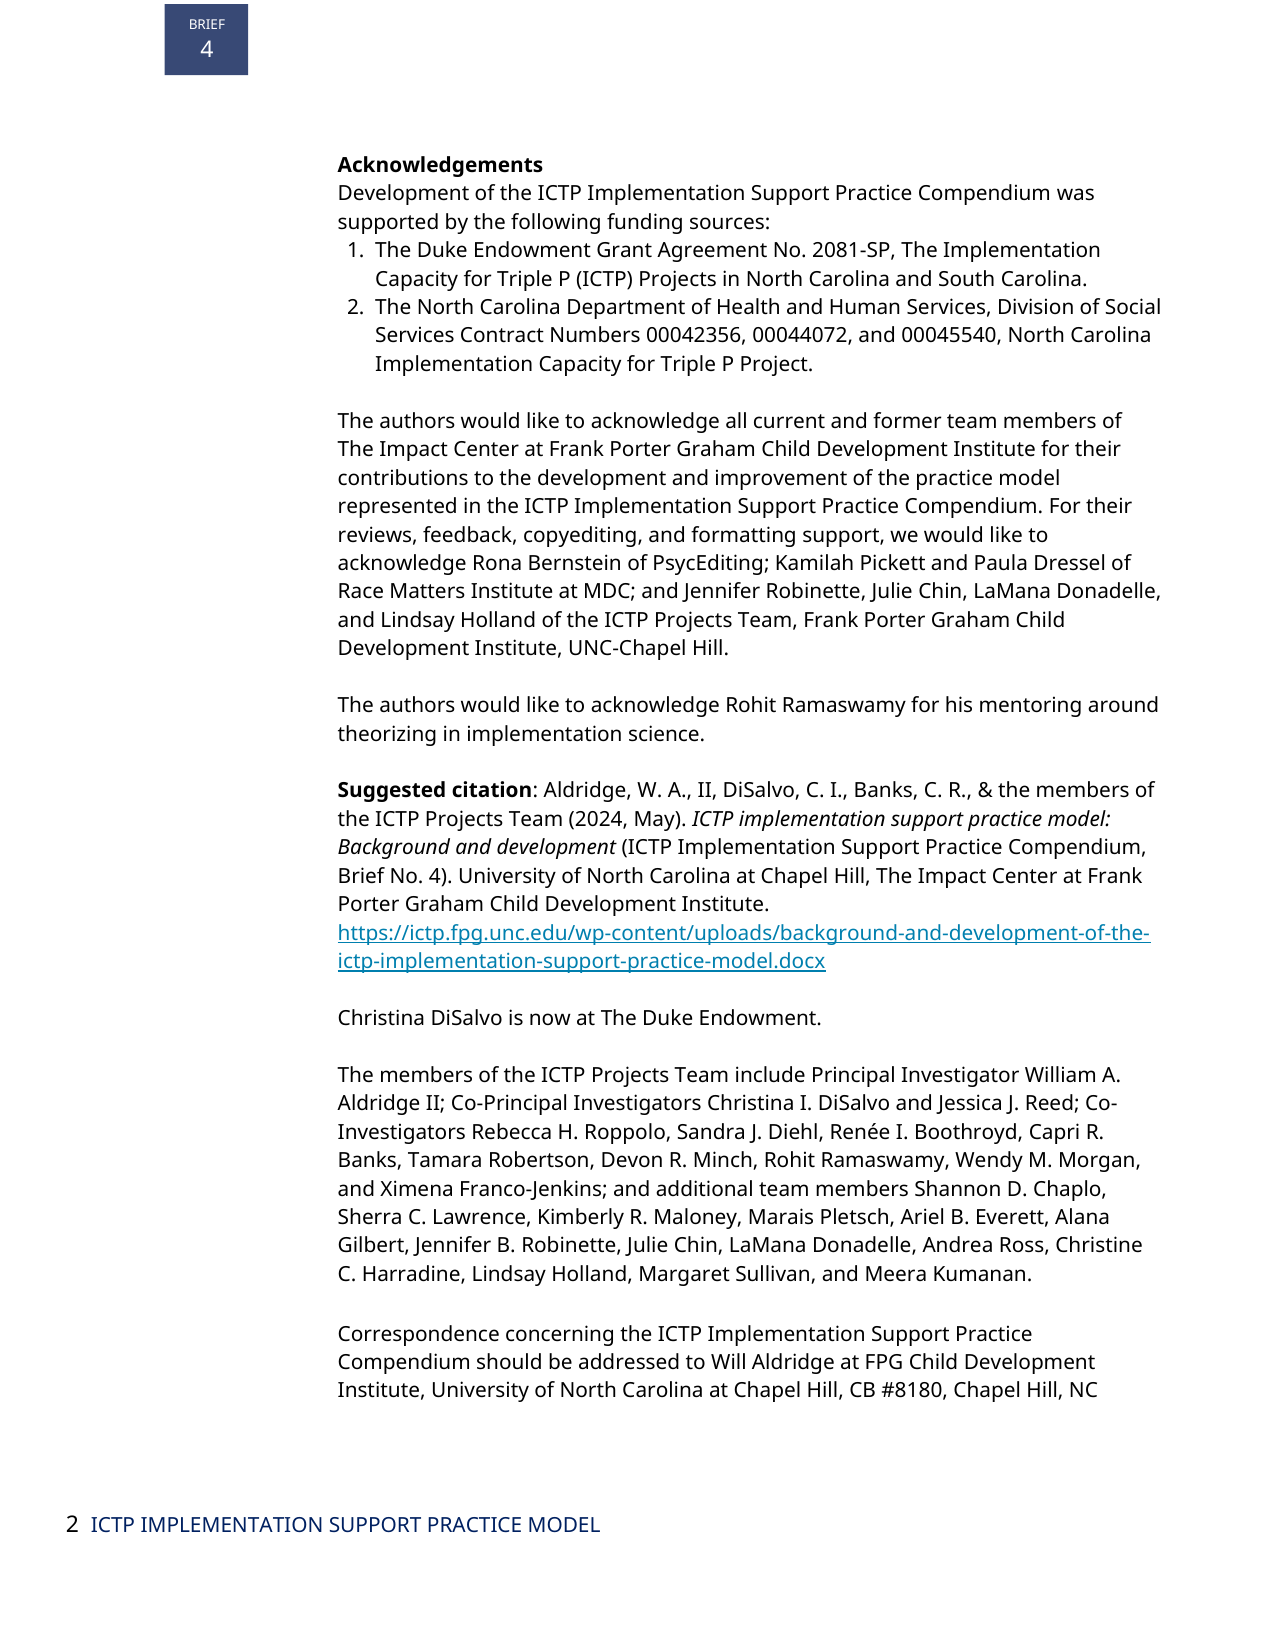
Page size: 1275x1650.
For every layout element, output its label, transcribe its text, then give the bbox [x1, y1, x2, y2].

text Acknowledgements [337, 150, 1162, 178]
list The North Carolina Department of Health and Human Services, Division of Social Services Contract Numbers 00042356, 00044072, and 00045540, North Carolina Implementation Capacity for Triple P Project. [347, 292, 1162, 377]
text The authors would like to acknowledge all current and former team members of The Impact Center at Frank Porter Graham Child Development Institute for their contributions to the development and improvement of the practice model represented in the ICTP Implementation Support Practice Compendium. For their reviews, feedback, copyediting, and formatting support, we would like to acknowledge Rona Bernstein of PsycEditing; Kamilah Pickett and Paula Dressel of Race Matters Institute at MDC; and Jennifer Robinette, Julie Chin, LaMana Donadelle, and Lindsay Holland of the ICTP Projects Team, Frank Porter Graham Child Development Institute, UNC-Chapel Hill. [337, 406, 1162, 662]
text Development of the ICTP Implementation Support Practice Compendium was supported by the following funding sources: [337, 178, 1162, 235]
list The Duke Endowment Grant Agreement No. 2081-SP, The Implementation Capacity for Triple P (ICTP) Projects in North Carolina and South Carolina. [347, 235, 1162, 292]
text The authors would like to acknowledge Rohit Ramaswamy for his mentoring around theorizing in implementation science. [337, 690, 1162, 747]
text Christina DiSalvo is now at The Duke Endowment. [337, 1003, 1162, 1032]
text The members of the ICTP Projects Team include Principal Investigator William A. Aldridge II; Co-Principal Investigators Christina I. DiSalvo and Jessica J. Reed; Co-Investigators Rebecca H. Roppolo, Sandra J. Diehl, Renée I. Boothroyd, Capri R. Banks, Tamara Robertson, Devon R. Minch, Rohit Ramaswamy, Wendy M. Morgan, and Ximena Franco-Jenkins; and additional team members Shannon D. Chaplo, Sherra C. Lawrence, Kimberly R. Maloney, Marais Pletsch, Ariel B. Everett, Alana Gilbert, Jennifer B. Robinette, Julie Chin, LaMana Donadelle, Andrea Ross, Christine C. Harradine, Lindsay Holland, Margaret Sullivan, and Meera Kumanan. [337, 1060, 1162, 1287]
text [337, 1319, 1162, 1404]
text Suggested citation: Aldridge, W. A., II, DiSalvo, C. I., Banks, C. R., & the members of the ICTP Projects Team (2024, May). ICTP implementation support practice model: Background and development (ICTP Implementation Support Practice Compendium, Brief No. 4). University of North Carolina at Chapel Hill, The Impact Center at Frank Porter Graham Child Development Institute. https://ictp.fpg.unc.edu/wp-content/uploads/background-and-development-of-the-ictp-implementation-support-practice-model.docx [337, 776, 1162, 975]
